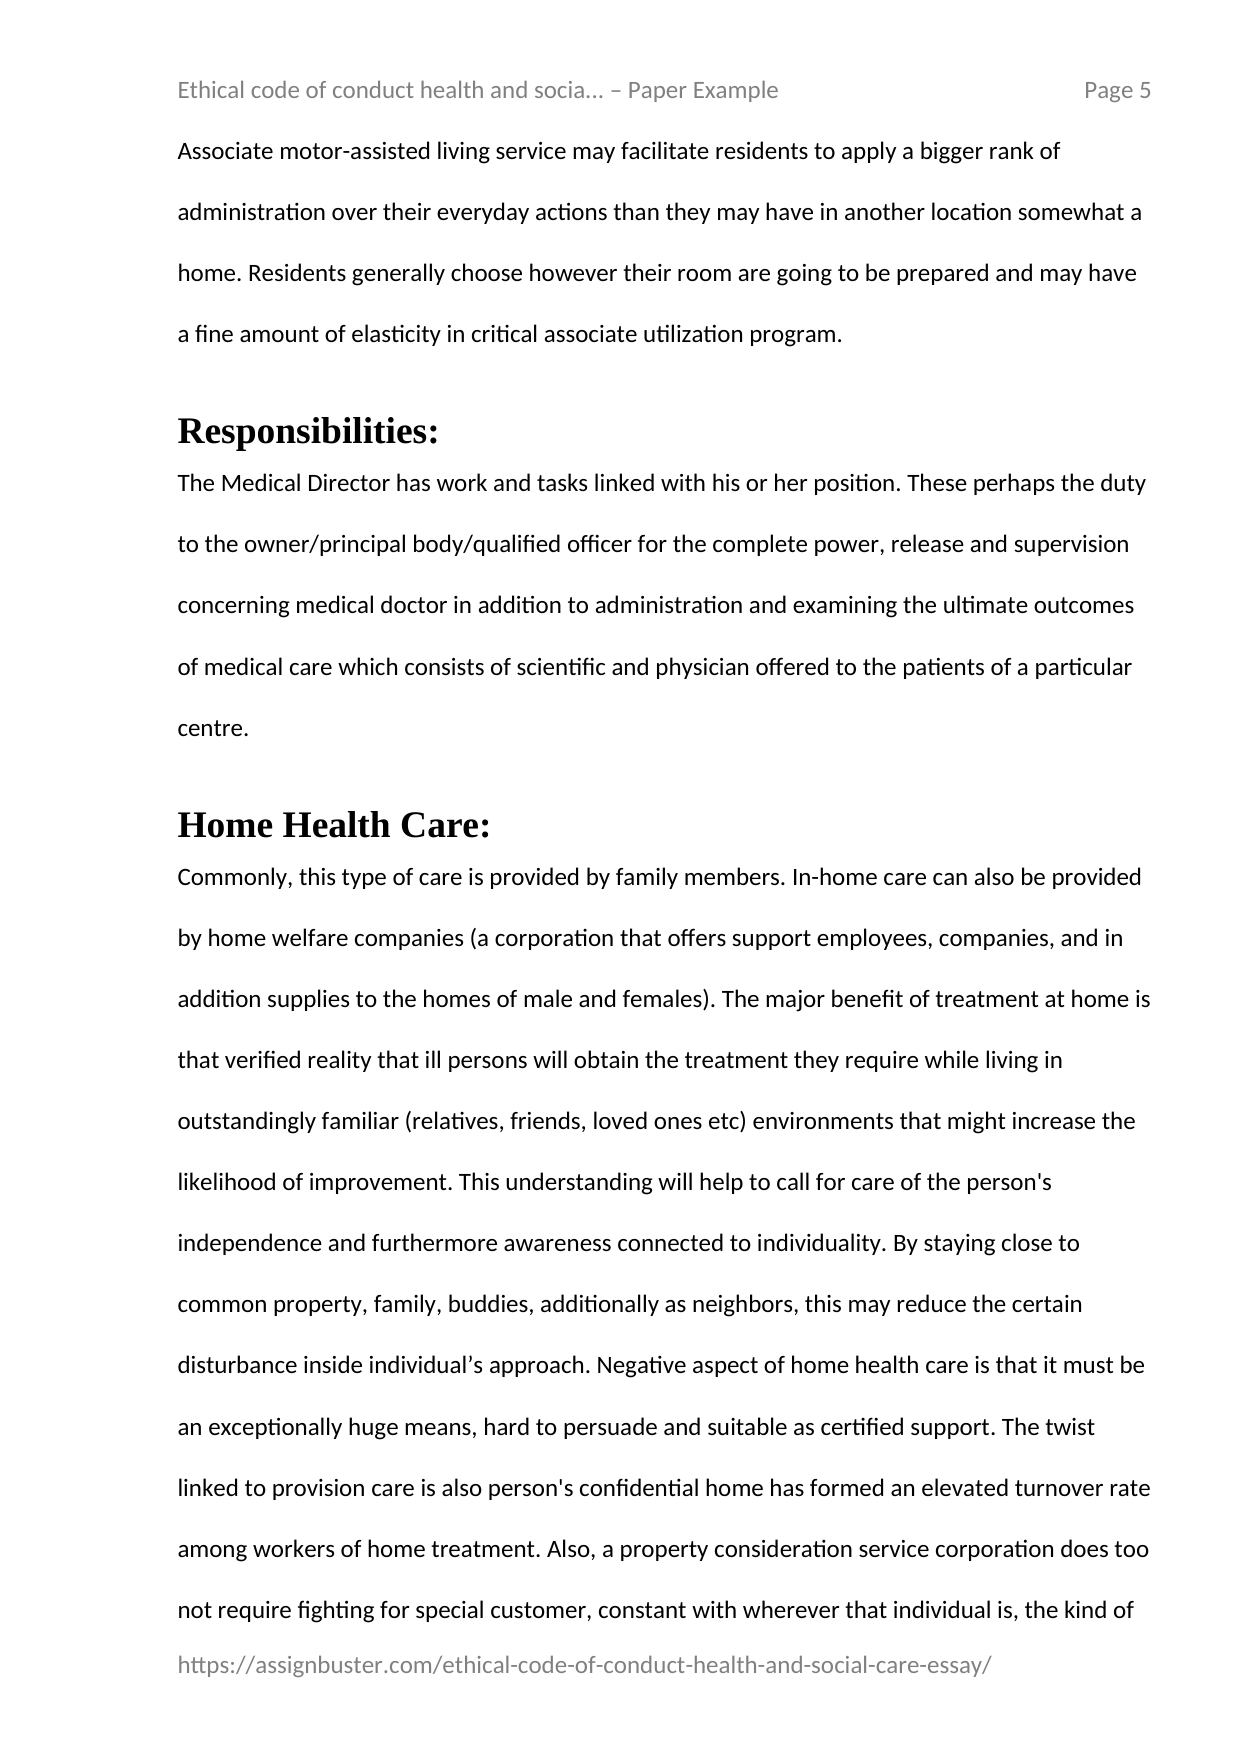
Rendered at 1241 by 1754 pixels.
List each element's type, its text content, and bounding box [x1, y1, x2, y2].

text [177, 861, 1152, 1624]
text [177, 135, 1152, 348]
subtitle Responsibilities: [177, 408, 1152, 452]
subtitle Home Health Care: [177, 802, 1152, 845]
text The Medical Director has work and tasks linked with his or her position. These perhaps the duty to the owner/principal body/qualified officer for the complete power, release and supervision concerning medical doctor in addition to administration and examining the ultimate outcomes of medical care which consists of scientific and physician offered to the patients of a particular centre. [177, 467, 1152, 742]
